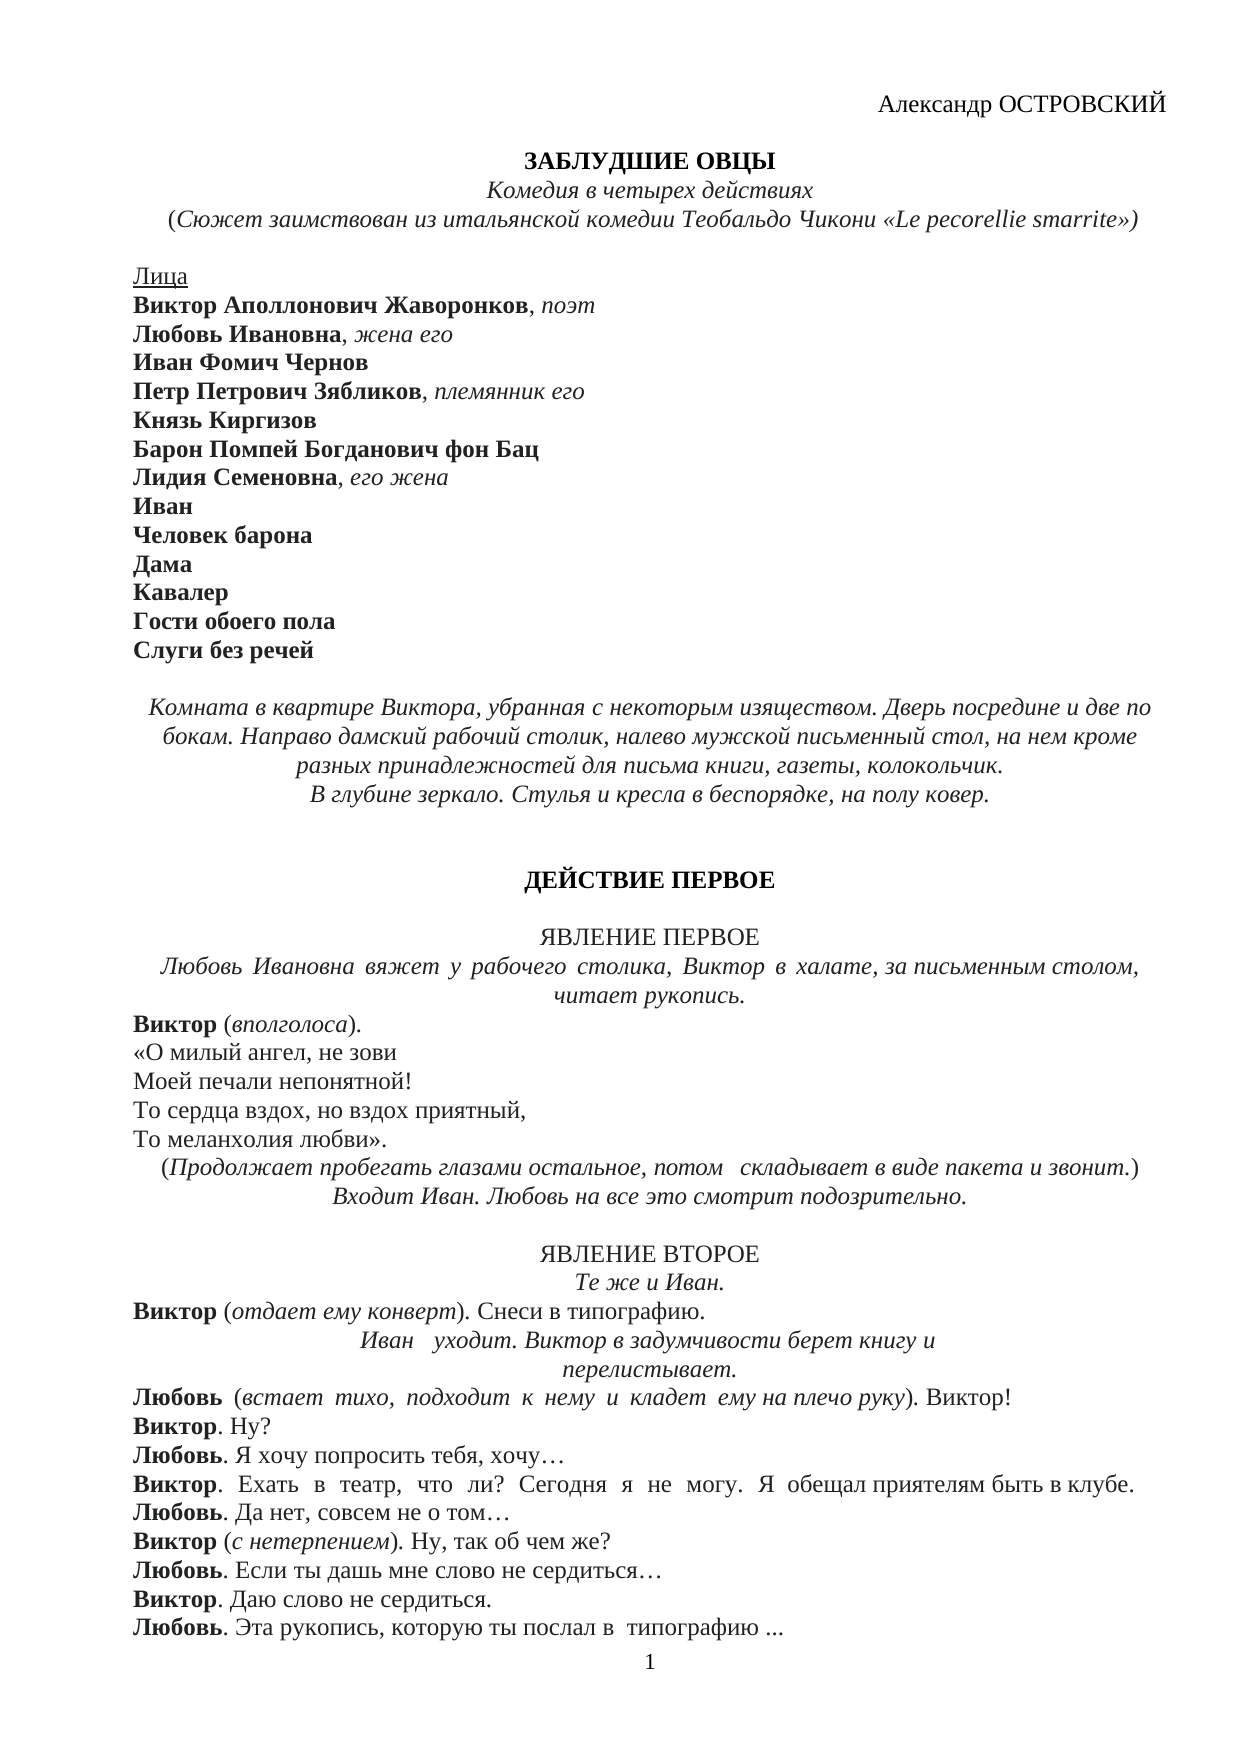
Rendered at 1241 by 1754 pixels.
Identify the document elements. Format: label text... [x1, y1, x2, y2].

text ЗАБЛУДШИЕ ОВЦЫ [133, 146, 1167, 175]
text ЯВЛЕНИЕ ВТОРОЕ [133, 1239, 1167, 1267]
text перелистывает. [133, 1354, 1167, 1382]
text Те же и Иван. [133, 1267, 1167, 1296]
text Любовь. Я хочу попросить тебя, хочу… [133, 1440, 1167, 1469]
text Любовь Ивановна вяжет у рабочего столика, Виктор в халате, за письменным столом, читает рукопись. [133, 951, 1167, 1009]
text Петр Петрович Зябликов, племянник его [133, 376, 1167, 405]
text Комедия в четырех действиях [133, 175, 1167, 204]
text «О милый ангел, не зови [133, 1037, 1167, 1066]
text Входит Иван. Любовь на все это смотрит подозрительно. [133, 1181, 1167, 1210]
text Виктор (с нетерпением). Ну, так об чем же? [133, 1526, 1167, 1555]
text Любовь (встает тихо, подходит к нему и кладет ему на плечо руку). Виктор! [133, 1382, 1167, 1411]
text Комната в квартире Виктора, убранная с некоторым изяществом. Дверь посредине и две по бокам. Направо дамский рабочий столик, налево мужской письменный стол, на нем кроме разных принадлежностей для письма книги, газеты, колокольчик. [133, 692, 1167, 779]
text Любовь Ивановна, жена его [133, 319, 1167, 347]
text (Продолжает пробегать глазами остальное, потом складывает в виде пакета и звонит.) [133, 1152, 1167, 1181]
text Человек барона [133, 520, 1167, 549]
text (Сюжет заимствован из итальянской комедии Теобальдо Чикони «Le pecorellie smarrite») [133, 204, 1167, 232]
text Любовь. Если ты дашь мне слово не сердиться… [133, 1555, 1167, 1584]
text Виктор. Ну? [133, 1411, 1167, 1440]
text Барон Помпей Богданович фон Бац [133, 434, 1167, 462]
text Слуги без речей [133, 635, 1167, 664]
text Любовь. Да нет, совсем не о том… [133, 1497, 1167, 1526]
text В глубине зеркало. Стулья и кресла в беспорядке, на полу ковер. [133, 779, 1167, 807]
text То меланхолия любви». [133, 1124, 1167, 1152]
text ДЕЙСТВИЕ ПЕРВОЕ [133, 865, 1167, 894]
text Любовь. Эта рукопись, которую ты послал в типографию ... [133, 1612, 1167, 1641]
text Виктор Аполлонович Жаворонков, поэт [133, 290, 1167, 319]
text Виктор (отдает ему конверт). Снеси в типографию. [133, 1296, 1167, 1325]
text Кавалер [133, 577, 1167, 606]
text То сердца вздох, но вздох приятный, [133, 1095, 1167, 1124]
text Виктор (вполголоса). [133, 1009, 1167, 1037]
text Иван Фомич Чернов [133, 347, 1167, 376]
text Виктор. Ехать в театр, что ли? Сегодня я не могу. Я обещал приятелям быть в клубе. [133, 1469, 1167, 1497]
text ЯВЛЕНИЕ ПЕРВОЕ [133, 922, 1167, 951]
text Лица [133, 261, 1167, 290]
text Иван уходит. Виктор в задумчивости берет книгу и [133, 1325, 1167, 1354]
text Князь Киргизов [133, 405, 1167, 434]
text Лидия Семеновна, его жена [133, 462, 1167, 491]
text Виктор. Даю слово не сердиться. [133, 1584, 1167, 1612]
text Иван [133, 491, 1167, 520]
text Моей печали непонятной! [133, 1066, 1167, 1095]
text Александр ОСТРОВСКИЙ [133, 89, 1167, 117]
text Гости обоего пола [133, 606, 1167, 635]
text Дама [133, 549, 1167, 577]
